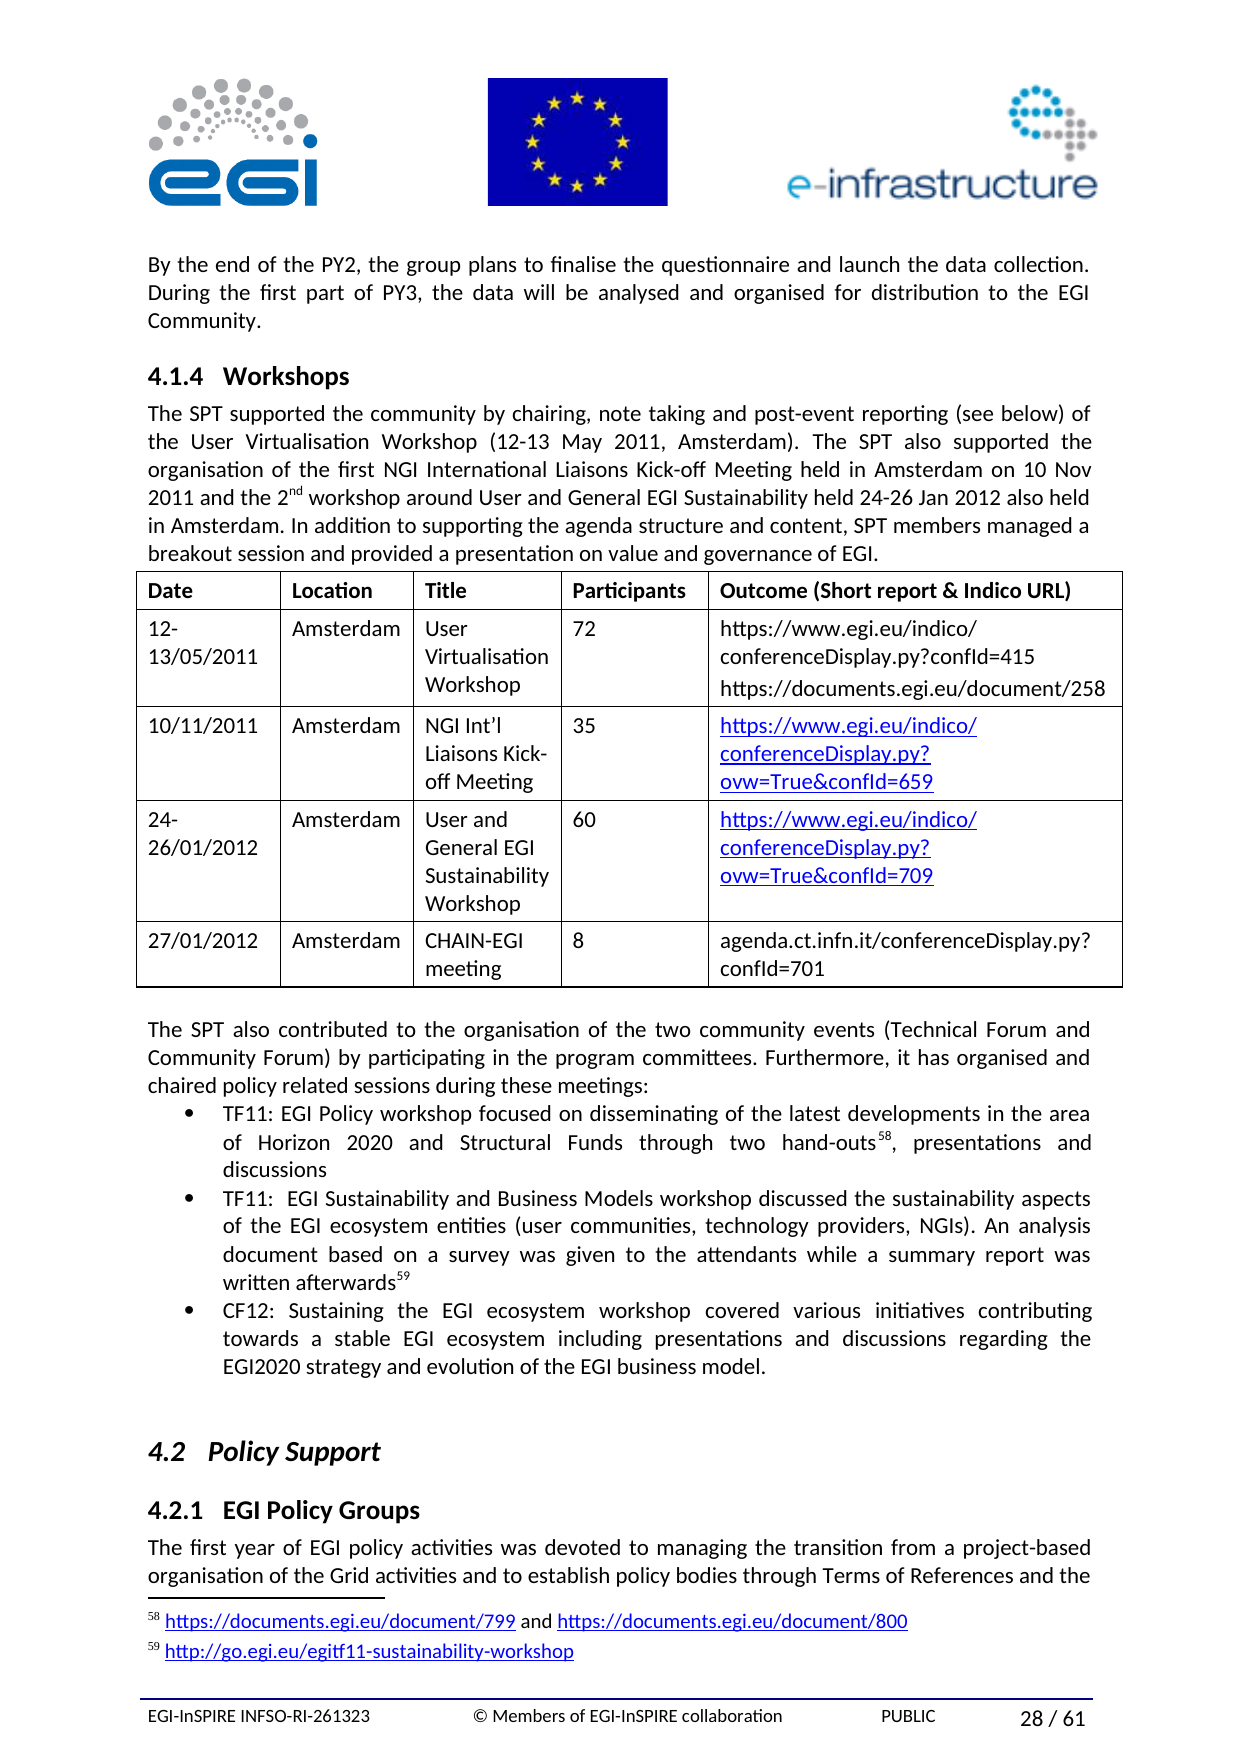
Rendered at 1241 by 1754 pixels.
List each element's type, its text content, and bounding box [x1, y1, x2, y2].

picture [487, 78, 668, 206]
table_cell Amsterdam [281, 707, 413, 799]
table_cell 72 [562, 610, 708, 706]
table_header Participants [562, 572, 708, 608]
table_header Location [281, 572, 413, 608]
table_cell 24-26/01/2012 [137, 801, 280, 921]
table_cell CHAIN-EGI meeting [414, 922, 561, 986]
table_cell User and General EGI Sustainability Workshop [414, 801, 561, 921]
subtitle Policy Support [148, 1433, 1092, 1468]
table_cell Amsterdam [281, 922, 413, 986]
table_cell https://www.egi.eu/indico/conferenceDisplay.py?ovw=True&confId=709 [709, 801, 1122, 921]
subtitle EGI Policy Groups [148, 1493, 1092, 1526]
text The SPT also contributed to the organisation of the two community events (Technical Forum and Community Forum) by participating in the program committees. Furthermore, it has organised and chaired policy related sessions during these meetings: [148, 1016, 1092, 1099]
table_cell https://www.egi.eu/indico/conferenceDisplay.py?ovw=True&confId=659 [709, 707, 1122, 799]
subtitle Workshops [148, 359, 1092, 393]
picture [147, 78, 319, 208]
picture [780, 78, 1106, 208]
table_cell 35 [562, 707, 708, 799]
table_cell 8 [562, 922, 708, 986]
table_header Title [414, 572, 561, 608]
table_cell User Virtualisation Workshop [414, 610, 561, 706]
table_cell Amsterdam [281, 801, 413, 921]
table_cell 27/01/2012 [137, 922, 280, 986]
text The SPT supported the community by chairing, note taking and post-event reporting (see below) of the User Virtualisation Workshop (12-13 May 2011, Amsterdam). The SPT also supported the organisation of the first NGI International Liaisons Kick-off Meeting held in Amsterdam on 10 Nov 2011 and the 2nd workshop around User and General EGI Sustainability held 24-26 Jan 2012 also held in Amsterdam. In addition to supporting the agenda structure and content, SPT members managed a breakout session and provided a presentation on value and governance of EGI. [148, 399, 1092, 567]
table_cell 60 [562, 801, 708, 921]
table_cell NGI Int’l Liaisons Kick-off Meeting [414, 707, 561, 799]
text By the end of the PY2, the group plans to finalise the questionnaire and launch the data collection. During the first part of PY3, the data will be analysed and organised for distribution to the EGI Community. [148, 251, 1092, 334]
table_cell https://www.egi.eu/indico/conferenceDisplay.py?confId=415 https://documents.egi.eu/document/258 [709, 610, 1122, 706]
list TF11: EGI Sustainability and Business Models workshop discussed the sustainability aspects of the EGI ecosystem entities (user communities, technology providers, NGIs). An analysis document based on a survey was given to the attendants while a summary report was written afterwards [185, 1184, 1092, 1296]
table_cell 12-13/05/2011 [137, 610, 280, 706]
table_cell Amsterdam [281, 610, 413, 706]
table_cell agenda.ct.infn.it/conferenceDisplay.py?confId=701 [709, 922, 1122, 986]
list TF11: EGI Policy workshop focused on disseminating of the latest developments in the area of Horizon 2020 and Structural Funds through two hand-outs, presentations and discussions [185, 1099, 1092, 1184]
table_header Outcome (Short report & Indico URL) [709, 572, 1122, 608]
table_header Date [137, 572, 280, 608]
list CF12: Sustaining the EGI ecosystem workshop covered various initiatives contributing towards a stable EGI ecosystem including presentations and discussions regarding the EGI2020 strategy and evolution of the EGI business model. [185, 1296, 1092, 1380]
table_cell 10/11/2011 [137, 707, 280, 799]
